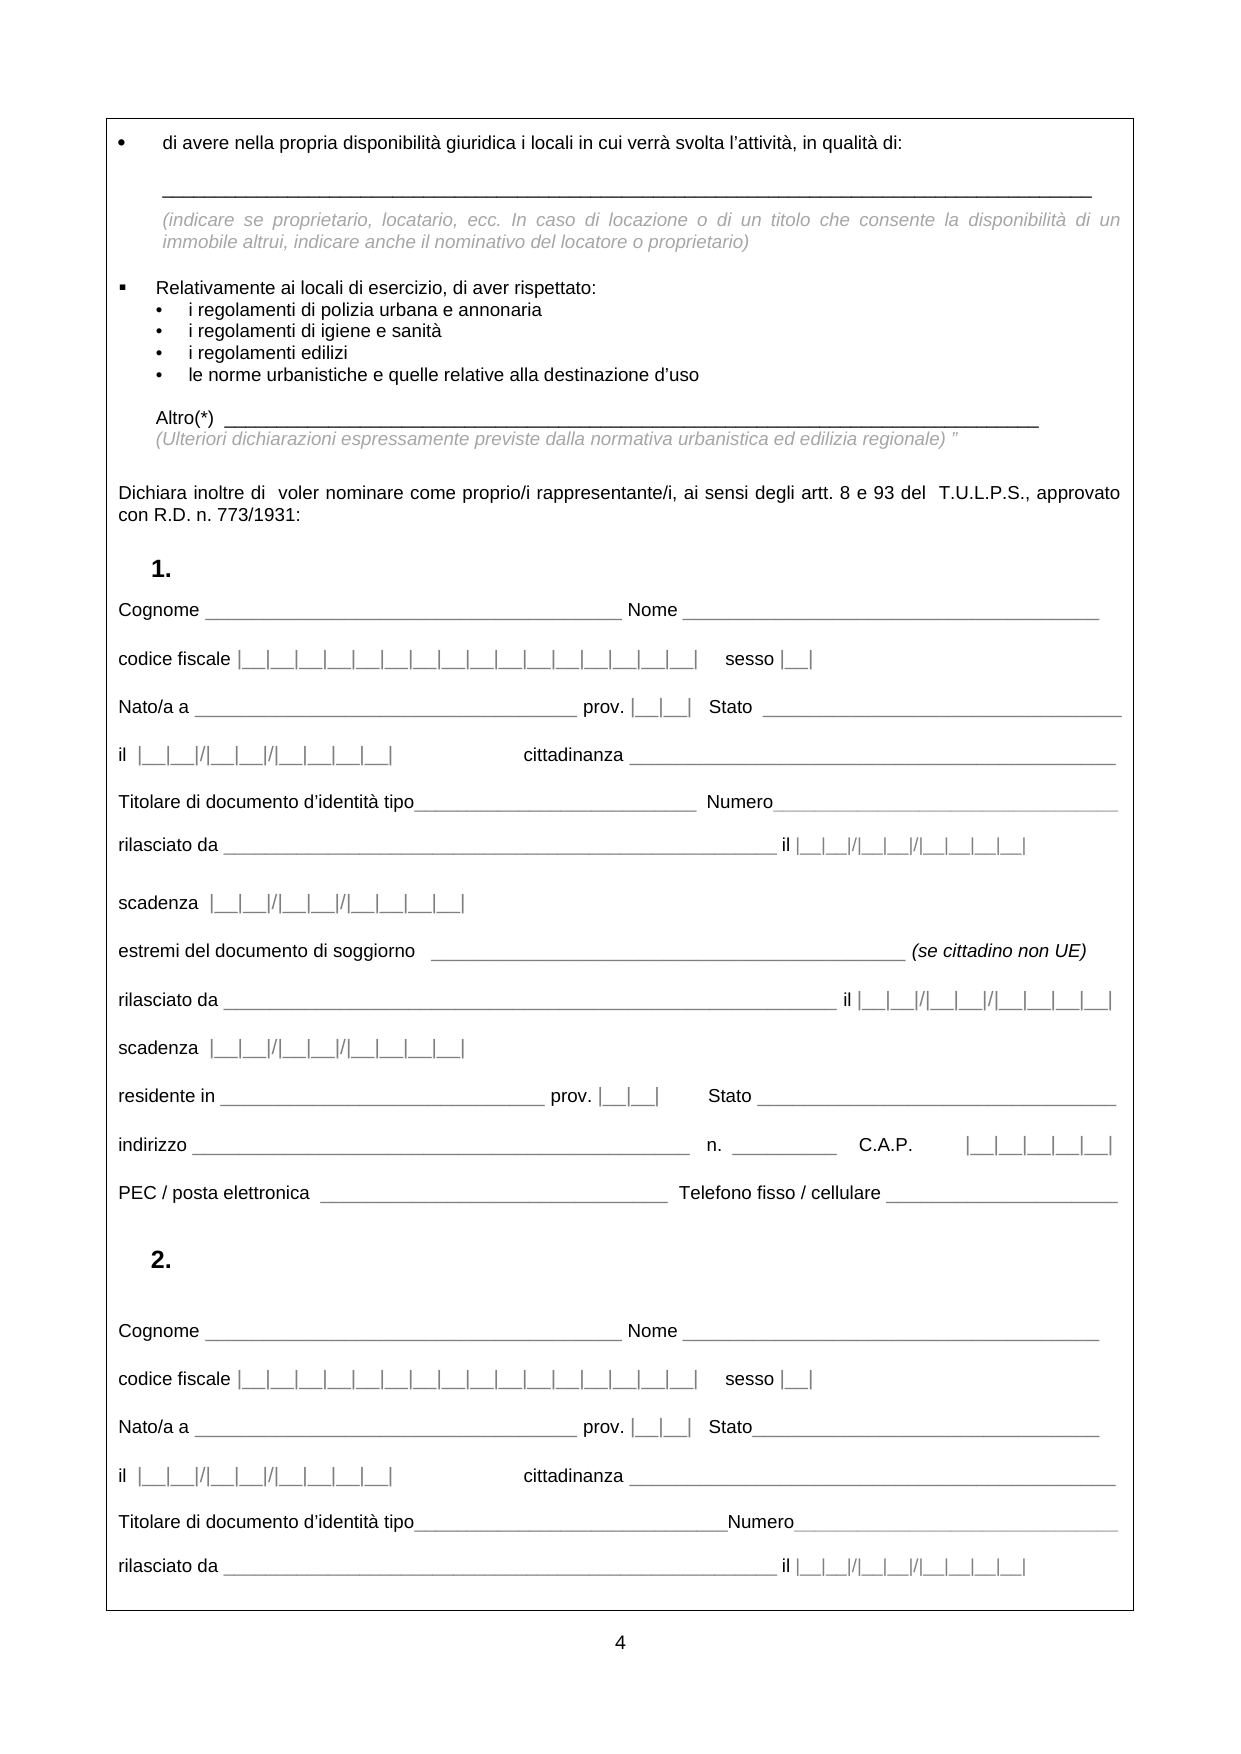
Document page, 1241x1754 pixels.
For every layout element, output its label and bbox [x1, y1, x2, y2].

table_cell [107, 119, 1133, 1610]
